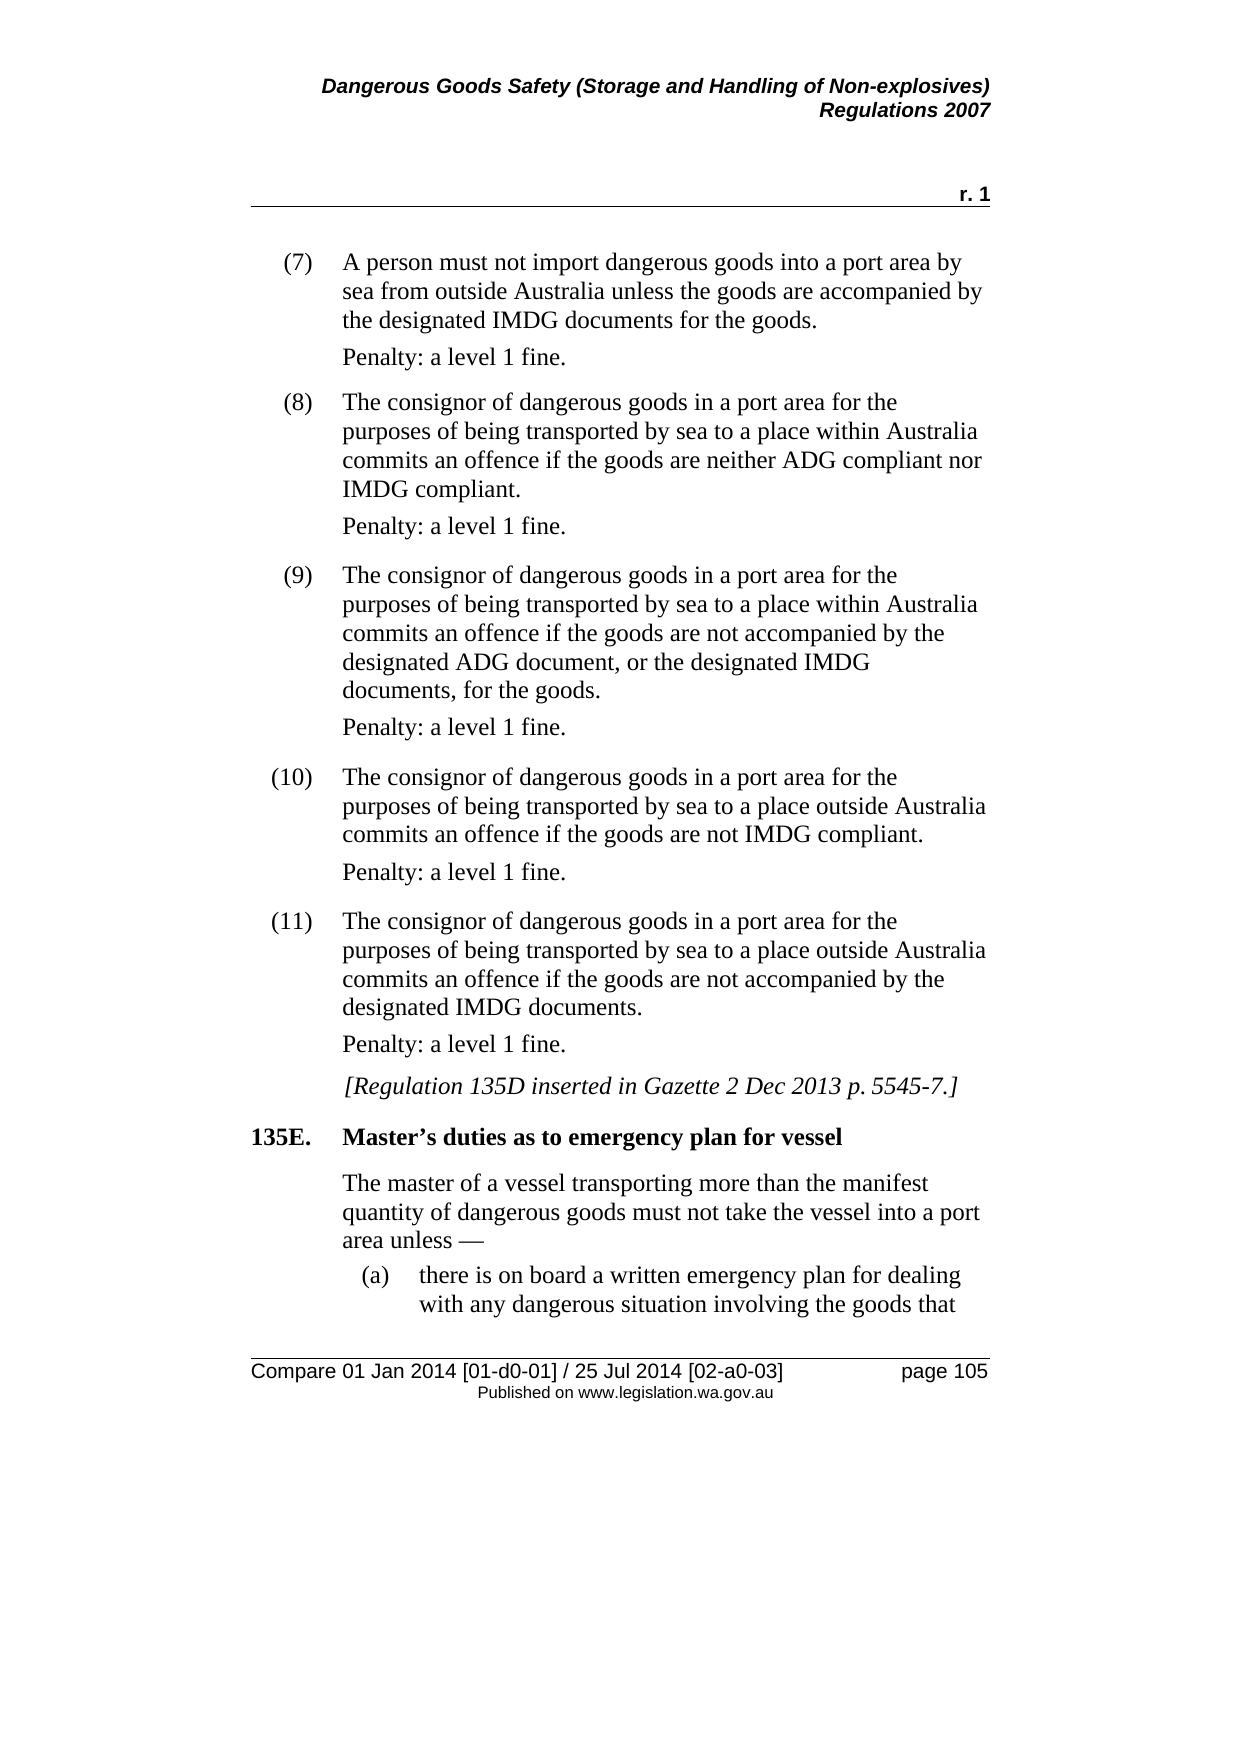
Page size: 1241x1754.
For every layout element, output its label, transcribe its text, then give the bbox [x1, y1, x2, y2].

subtitle 135E. Master’s duties as to emergency plan for vessel [251, 1122, 990, 1151]
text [251, 1260, 990, 1318]
text Penalty: a level 1 fine. [251, 511, 990, 539]
text (7) A person must not import dangerous goods into a port area by sea from outside Australia unless the goods are accompanied by the designated IMDG documents for the goods. [251, 247, 990, 334]
text The master of a vessel transporting more than the manifest quantity of dangerous goods must not take the vessel into a port area unless — [251, 1168, 990, 1254]
text Penalty: a level 1 fine. [251, 857, 990, 885]
text Penalty: a level 1 fine. [251, 712, 990, 741]
text Penalty: a level 1 fine. [251, 342, 990, 371]
text (8) The consignor of dangerous goods in a port area for the purposes of being transported by sea to a place within Australia commits an offence if the goods are neither ADG compliant nor IMDG compliant. [251, 387, 990, 502]
text [Regulation 135D inserted in Gazette 2 Dec 2013 p. 5545-7.] [251, 1071, 990, 1099]
text (9) The consignor of dangerous goods in a port area for the purposes of being transported by sea to a place within Australia commits an offence if the goods are not accompanied by the designated ADG document, or the designated IMDG documents, for the goods. [251, 560, 990, 704]
text (11) The consignor of dangerous goods in a port area for the purposes of being transported by sea to a place outside Australia commits an offence if the goods are not accompanied by the designated IMDG documents. [251, 906, 990, 1021]
text (10) The consignor of dangerous goods in a port area for the purposes of being transported by sea to a place outside Australia commits an offence if the goods are not IMDG compliant. [251, 762, 990, 848]
text Penalty: a level 1 fine. [251, 1029, 990, 1058]
